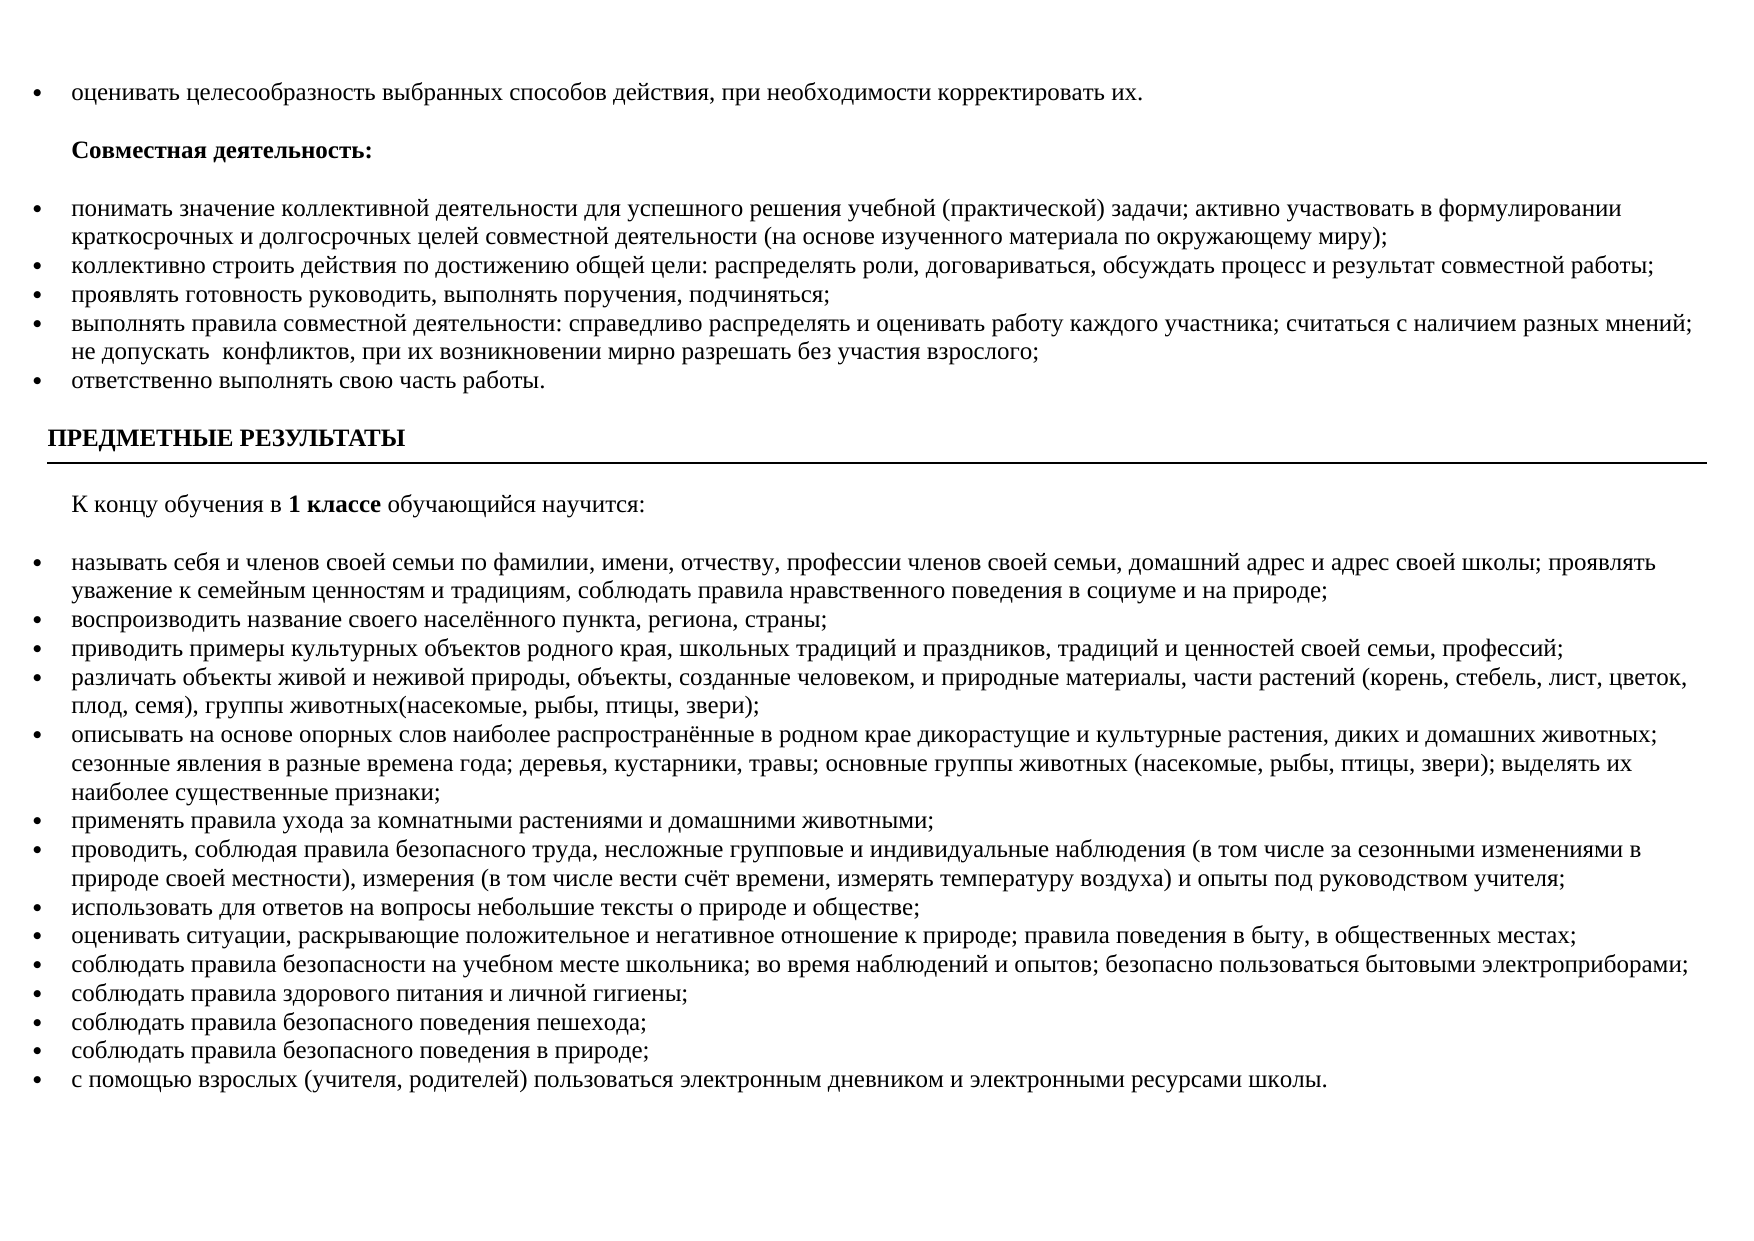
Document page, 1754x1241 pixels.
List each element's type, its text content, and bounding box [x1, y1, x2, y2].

list понимать значение коллективной деятельности для успешного решения учебной (практической) задачи; активно участвовать в формулировании краткосрочных и долгосрочных целей совместной деятельности (на основе изученного материала по окружающему миру); [33, 193, 1707, 250]
list проводить, соблюдая правила безопасного труда, несложные групповые и индивидуальные наблюдения (в том числе за сезонными изменениями в природе своей местности), измерения (в том числе вести счёт времени, измерять температуру воздуха) и опыты под руководством учителя; [33, 834, 1707, 892]
text К концу обучения в 1 классе обучающийся научится: [47, 489, 1707, 517]
text ПРЕДМЕТНЫЕ РЕЗУЛЬТАТЫ [47, 423, 1707, 462]
list коллективно строить действия по достижению общей цели: распределять роли, договариваться, обсуждать процесс и результат совместной работы; [33, 250, 1707, 279]
list оценивать ситуации, раскрывающие положительное и негативное отношение к природе; правила поведения в быту, в общественных местах; [33, 920, 1707, 949]
list использовать для ответов на вопросы небольшие тексты о природе и обществе; [33, 892, 1707, 920]
list приводить примеры культурных объектов родного края, школьных традиций и праздников, традиций и ценностей своей семьи, профессий; [33, 633, 1707, 662]
text Совместная деятельность: [47, 135, 1707, 163]
list соблюдать правила здорового питания и личной гигиены; [33, 978, 1707, 1007]
list соблюдать правила безопасности на учебном месте школьника; во время наблюдений и опытов; безопасно пользоваться бытовыми электроприборами; [33, 949, 1707, 978]
list проявлять готовность руководить, выполнять поручения, подчиняться; [33, 279, 1707, 308]
list оценивать целесообразность выбранных способов действия, при необходимости корректировать их. [33, 77, 1707, 106]
list различать объекты живой и неживой природы, объекты, созданные человеком, и природные материалы, части растений (корень, стебель, лист, цветок, плод, семя), группы животных(насекомые, рыбы, птицы, звери); [33, 662, 1707, 719]
list с помощью взрослых (учителя, родителей) пользоваться электронным дневником и электронными ресурсами школы. [33, 1064, 1707, 1093]
list соблюдать правила безопасного поведения в природе; [33, 1035, 1707, 1064]
list применять правила ухода за комнатными растениями и домашними животными; [33, 805, 1707, 834]
list соблюдать правила безопасного поведения пешехода; [33, 1007, 1707, 1035]
list называть себя и членов своей семьи по фамилии, имени, отчеству, профессии членов своей семьи, домашний адрес и адрес своей школы; проявлять уважение к семейным ценностям и традициям, соблюдать правила нравственного поведения в социуме и на природе; [33, 547, 1707, 604]
list выполнять правила совместной деятельности: справедливо распределять и оценивать работу каждого участника; считаться с наличием разных мнений; не допускать конфликтов, при их возникновении мирно разрешать без участия взрослого; [33, 308, 1707, 365]
list описывать на основе опорных слов наиболее распространённые в родном крае дикорастущие и культурные растения, диких и домашних животных; сезонные явления в разные времена года; деревья, кустарники, травы; основные группы животных (насекомые, рыбы, птицы, звери); выделять их наиболее существенные признаки; [33, 719, 1707, 805]
list ответственно выполнять свою часть работы. [33, 365, 1707, 394]
list воспроизводить название своего населённого пункта, региона, страны; [33, 604, 1707, 633]
